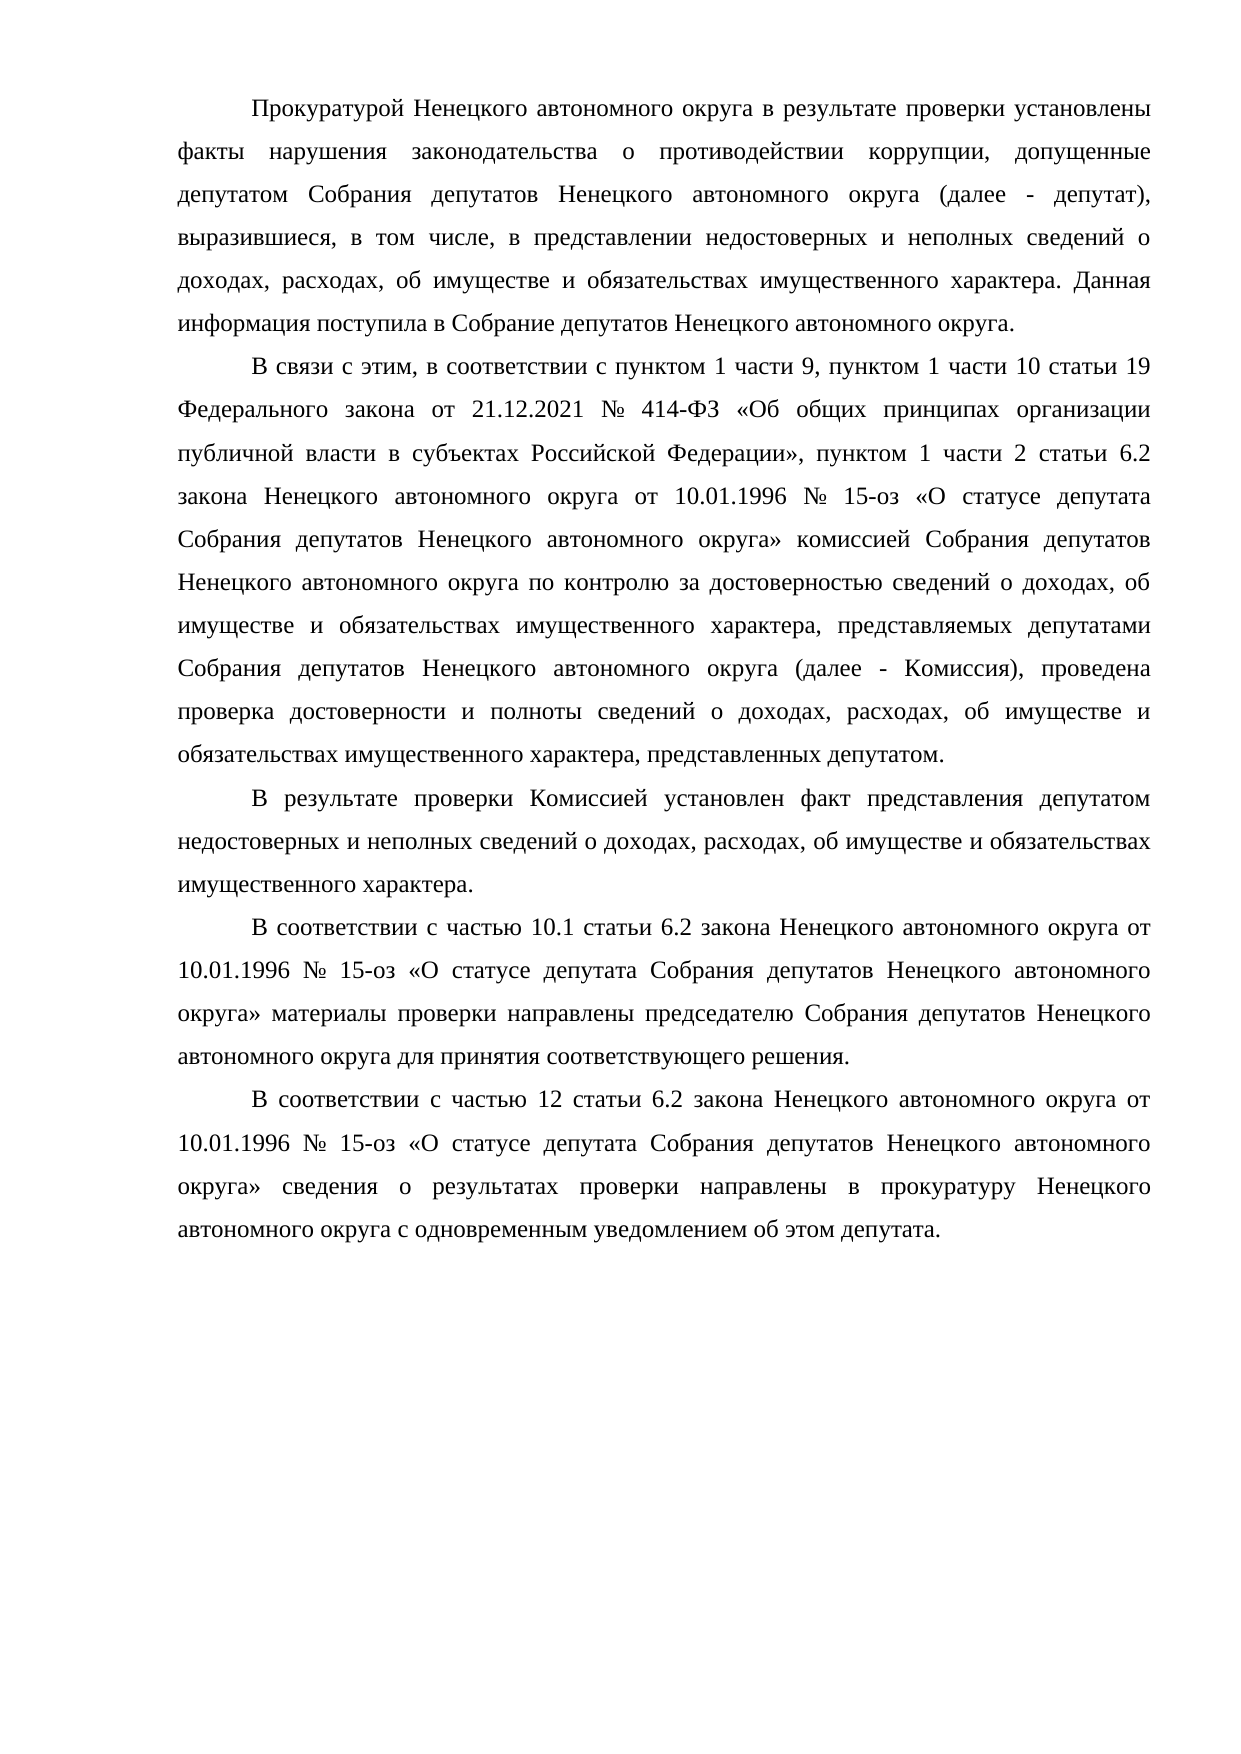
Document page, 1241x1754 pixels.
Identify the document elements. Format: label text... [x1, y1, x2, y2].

text Прокуратурой Ненецкого автономного округа в результате проверки установлены факты нарушения законодательства о противодействии коррупции, допущенные депутатом Собрания депутатов Ненецкого автономного округа (далее - депутат), выразившиеся, в том числе, в представлении недостоверных и неполных сведений о доходах, расходах, об имуществе и обязательствах имущественного характера. Данная информация поступила в Собрание депутатов Ненецкого автономного округа. [177, 93, 1152, 337]
text В соответствии с частью 12 статьи 6.2 закона Ненецкого автономного округа от 10.01.1996 № 15-оз «О статусе депутата Собрания депутатов Ненецкого автономного округа» сведения о результатах проверки направлены в прокуратуру Ненецкого автономного округа с одновременным уведомлением об этом депутата. [177, 1084, 1152, 1243]
text В соответствии с частью 10.1 статьи 6.2 закона Ненецкого автономного округа от 10.01.1996 № 15-оз «О статусе депутата Собрания депутатов Ненецкого автономного округа» материалы проверки направлены председателю Собрания депутатов Ненецкого автономного округа для принятия соответствующего решения. [177, 912, 1152, 1070]
text В результате проверки Комиссией установлен факт представления депутатом недостоверных и неполных сведений о доходах, расходах, об имуществе и обязательствах имущественного характера. [177, 783, 1152, 898]
text В связи с этим, в соответствии с пунктом 1 части 9, пунктом 1 части 10 статьи 19 Федерального закона от 21.12.2021 № 414-ФЗ «Об общих принципах организации публичной власти в субъектах Российской Федерации», пунктом 1 части 2 статьи 6.2 закона Ненецкого автономного округа от 10.01.1996 № 15-оз «О статусе депутата Собрания депутатов Ненецкого автономного округа» комиссией Собрания депутатов Ненецкого автономного округа по контролю за достоверностью сведений о доходах, об имуществе и обязательствах имущественного характера, представляемых депутатами Собрания депутатов Ненецкого автономного округа (далее - Комиссия), проведена проверка достоверности и полноты сведений о доходах, расходах, об имуществе и обязательствах имущественного характера, представленных депутатом. [177, 351, 1152, 768]
